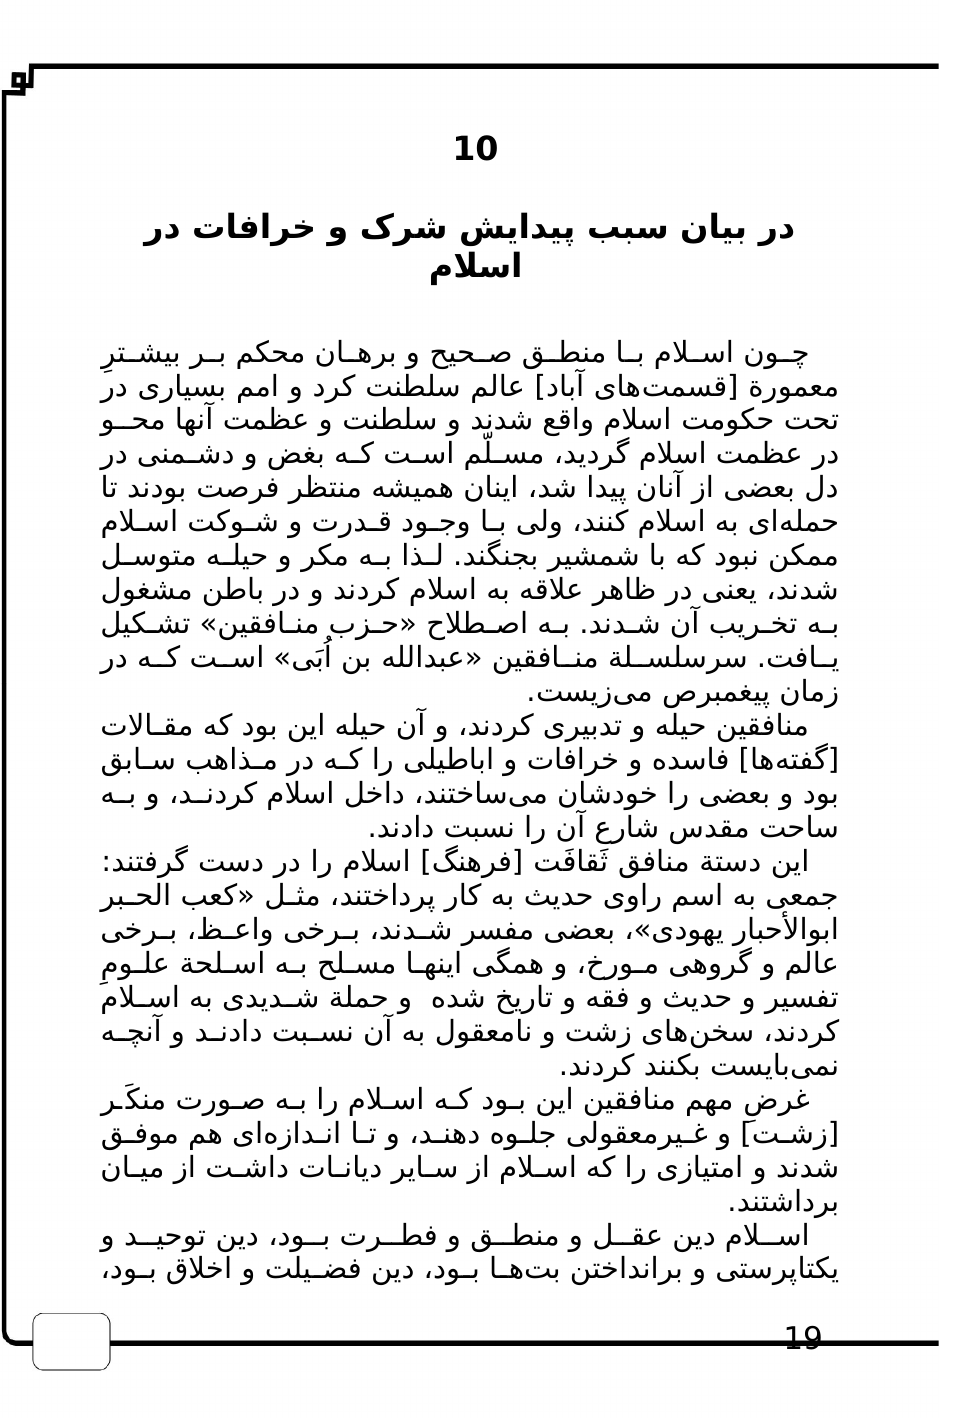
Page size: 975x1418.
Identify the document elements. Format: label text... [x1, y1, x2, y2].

picture [0, 0, 939, 1418]
text 10 در بیان سبب پیدایش شرک و خرافات در اسلام‬ [100, 129, 839, 285]
text منافقین حیله و تدبیری کردند، و آن حیله این بود که‬ [100, 708, 839, 844]
text این دستة منافق ثَقافَت [فرهنگ] اسلام را در دست گرفتند:‬ [100, 844, 839, 1082]
text چون اسلام با منطق صحیح و برهان محکم بر بیشترِ‬ [100, 335, 839, 708]
